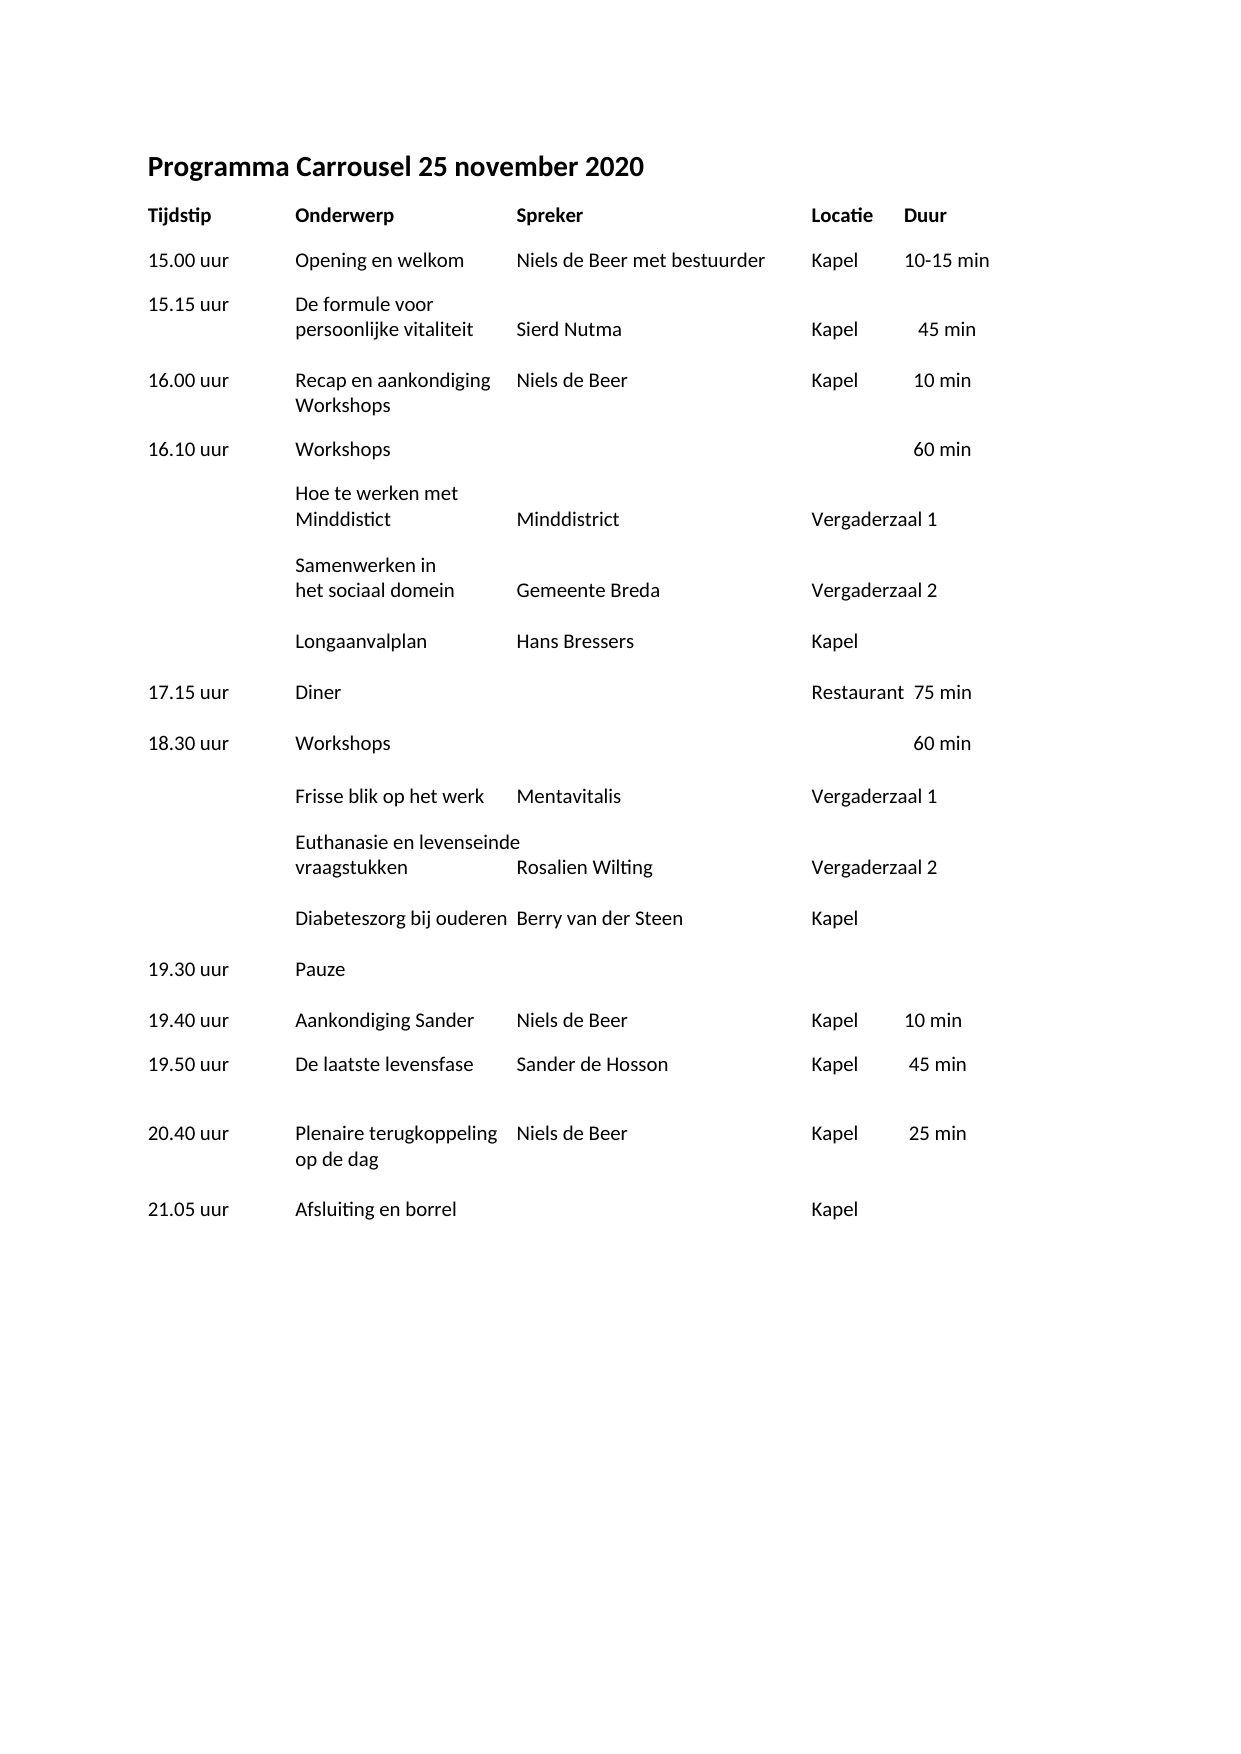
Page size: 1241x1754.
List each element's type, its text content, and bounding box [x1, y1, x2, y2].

text Samenwerken in [148, 552, 1093, 577]
text 19.50 uur De laatste levensfase Sander de Hosson Kapel 45 min [148, 1051, 1093, 1076]
text het sociaal domein Gemeente Breda Vergaderzaal 2 [221, 577, 1093, 603]
text 15.00 uur Opening en welkom Niels de Beer met bestuurder Kapel 10-15 min [148, 247, 1093, 272]
text Longaanvalplan Hans Bressers Kapel [221, 628, 1093, 653]
text 21.05 uur Afsluiting en borrel Kapel [148, 1197, 1093, 1222]
text op de dag [221, 1146, 1093, 1171]
text 15.15 uur De formule voor [148, 291, 1093, 316]
text Euthanasie en levenseinde [148, 829, 1093, 854]
text Hoe te werken met [148, 481, 1093, 506]
text 19.30 uur Pauze [148, 956, 1093, 981]
text 17.15 uur Diner Restaurant 75 min [148, 679, 1093, 704]
text 20.40 uur Plenaire terugkoppeling Niels de Beer Kapel 25 min [148, 1120, 1093, 1146]
text Tijdstip Onderwerp Spreker Locatie Duur [148, 203, 1093, 228]
text Minddistict Minddistrict Vergaderzaal 1 [221, 506, 1093, 531]
text 16.10 uur Workshops 60 min [148, 437, 1093, 462]
text Frisse blik op het werk Mentavitalis Vergaderzaal 1 [148, 783, 1093, 808]
text Workshops [221, 392, 1093, 418]
text persoonlijke vitaliteit Sierd Nutma Kapel 45 min [221, 316, 1093, 342]
text 18.30 uur Workshops 60 min [148, 730, 1093, 755]
text Diabeteszorg bij ouderen Berry van der Steen Kapel [221, 905, 1093, 931]
text 19.40 uur Aankondiging Sander Niels de Beer Kapel 10 min [148, 1007, 1093, 1032]
text 16.00 uur Recap en aankondiging Niels de Beer Kapel 10 min [148, 367, 1093, 392]
text Programma Carrousel 25 november 2020 [148, 148, 1093, 183]
text vraagstukken Rosalien Wilting Vergaderzaal 2 [221, 854, 1093, 880]
